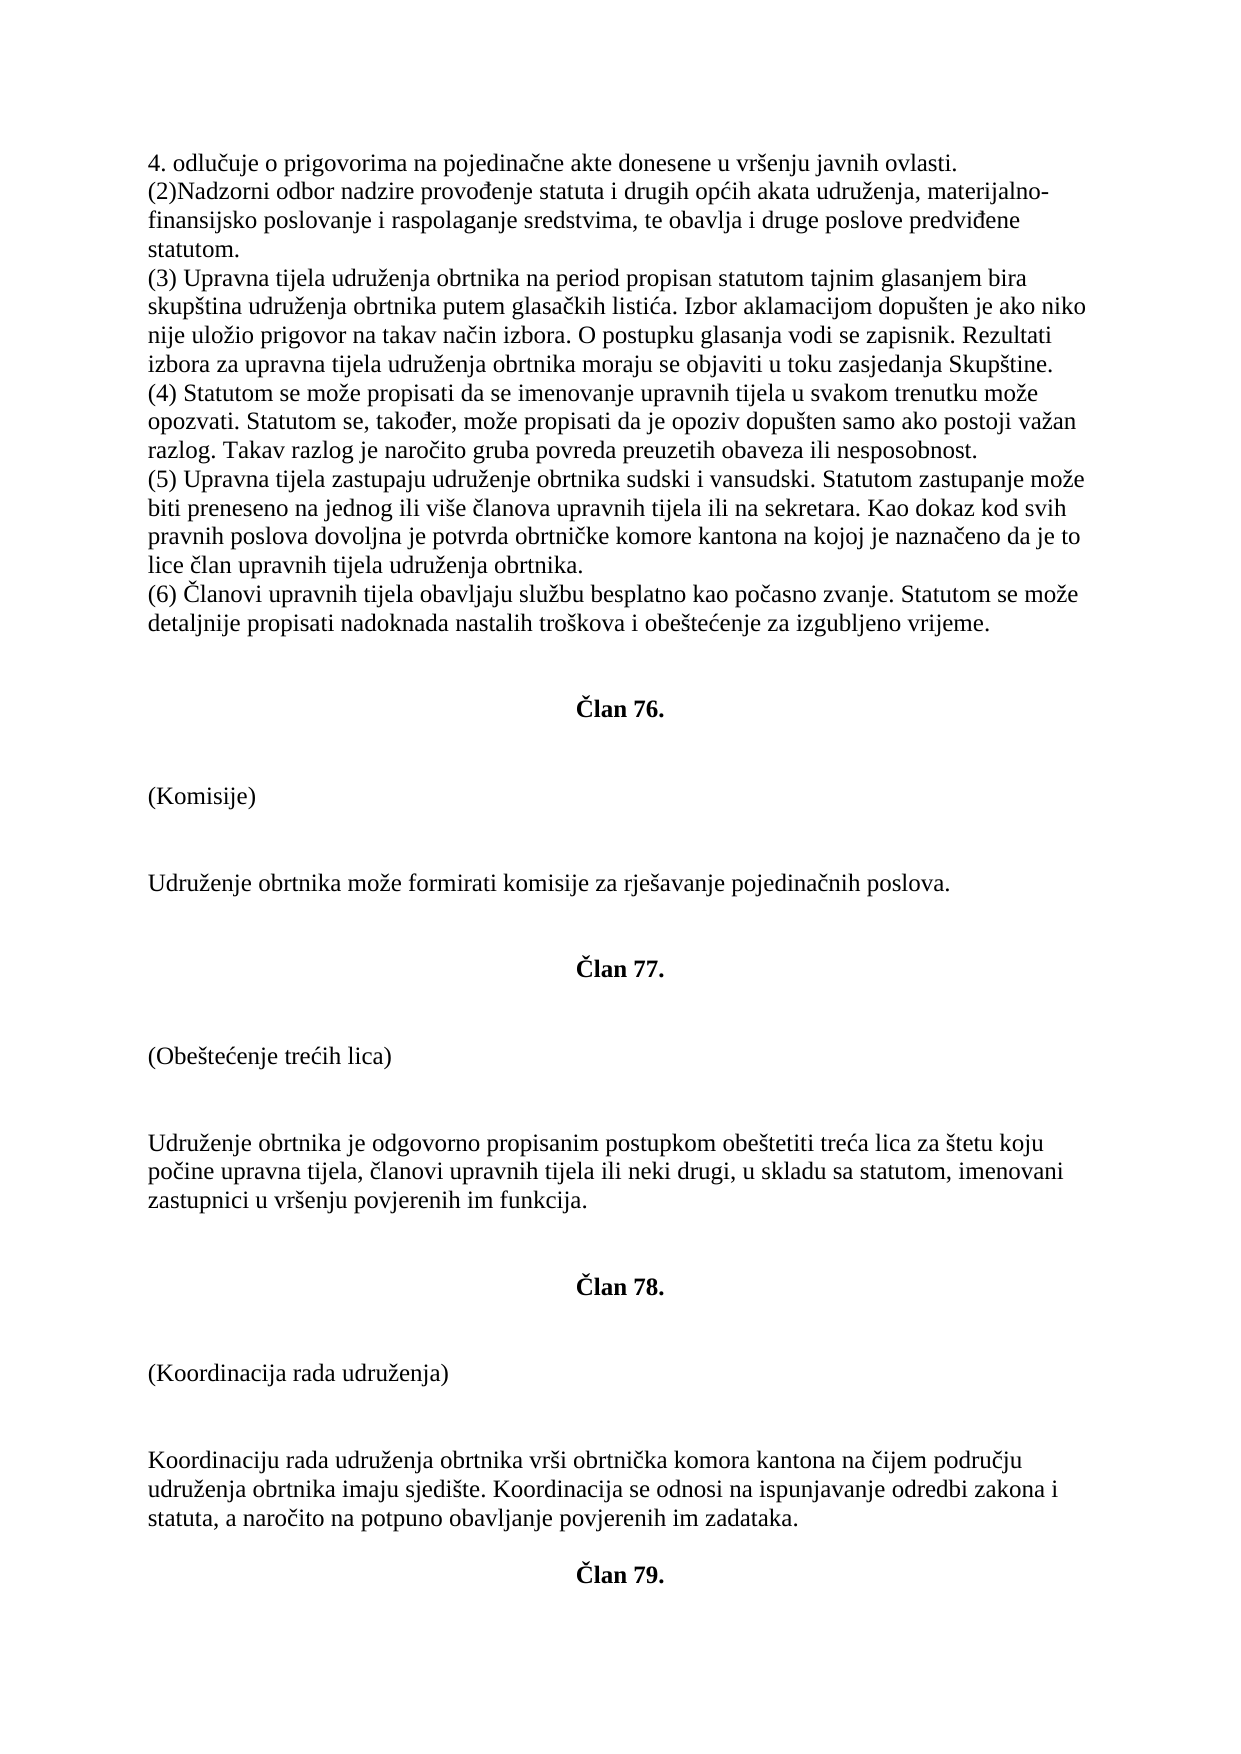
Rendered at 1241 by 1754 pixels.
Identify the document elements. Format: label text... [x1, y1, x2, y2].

text Član 77. [148, 926, 1093, 983]
text (Koordinacija rada udruženja) [148, 1330, 1093, 1387]
text Koordinaciju rada udruženja obrtnika vrši obrtnička komora kantona na čijem području udruženja obrtnika imaju sjedište. Koordinacija se odnosi na ispunjavanje odredbi zakona i statuta, a naročito na potpuno obavljanje povjerenih im zadataka. [148, 1416, 1093, 1531]
text Udruženje obrtnika može formirati komisije za rješavanje pojedinačnih poslova. [148, 839, 1093, 896]
text Član 79. [148, 1561, 1093, 1589]
text (Komisije) [148, 752, 1093, 810]
text (Obeštećenje trećih lica) [148, 1012, 1093, 1070]
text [148, 148, 1093, 636]
text Udruženje obrtnika je odgovorno propisanim postupkom obeštetiti treća lica za štetu koju počine upravna tijela, članovi upravnih tijela ili neki drugi, u skladu sa statutom, imenovani zastupnici u vršenju povjerenih im funkcija. [148, 1099, 1093, 1214]
text Član 76. [148, 666, 1093, 723]
text Član 78. [148, 1243, 1093, 1301]
